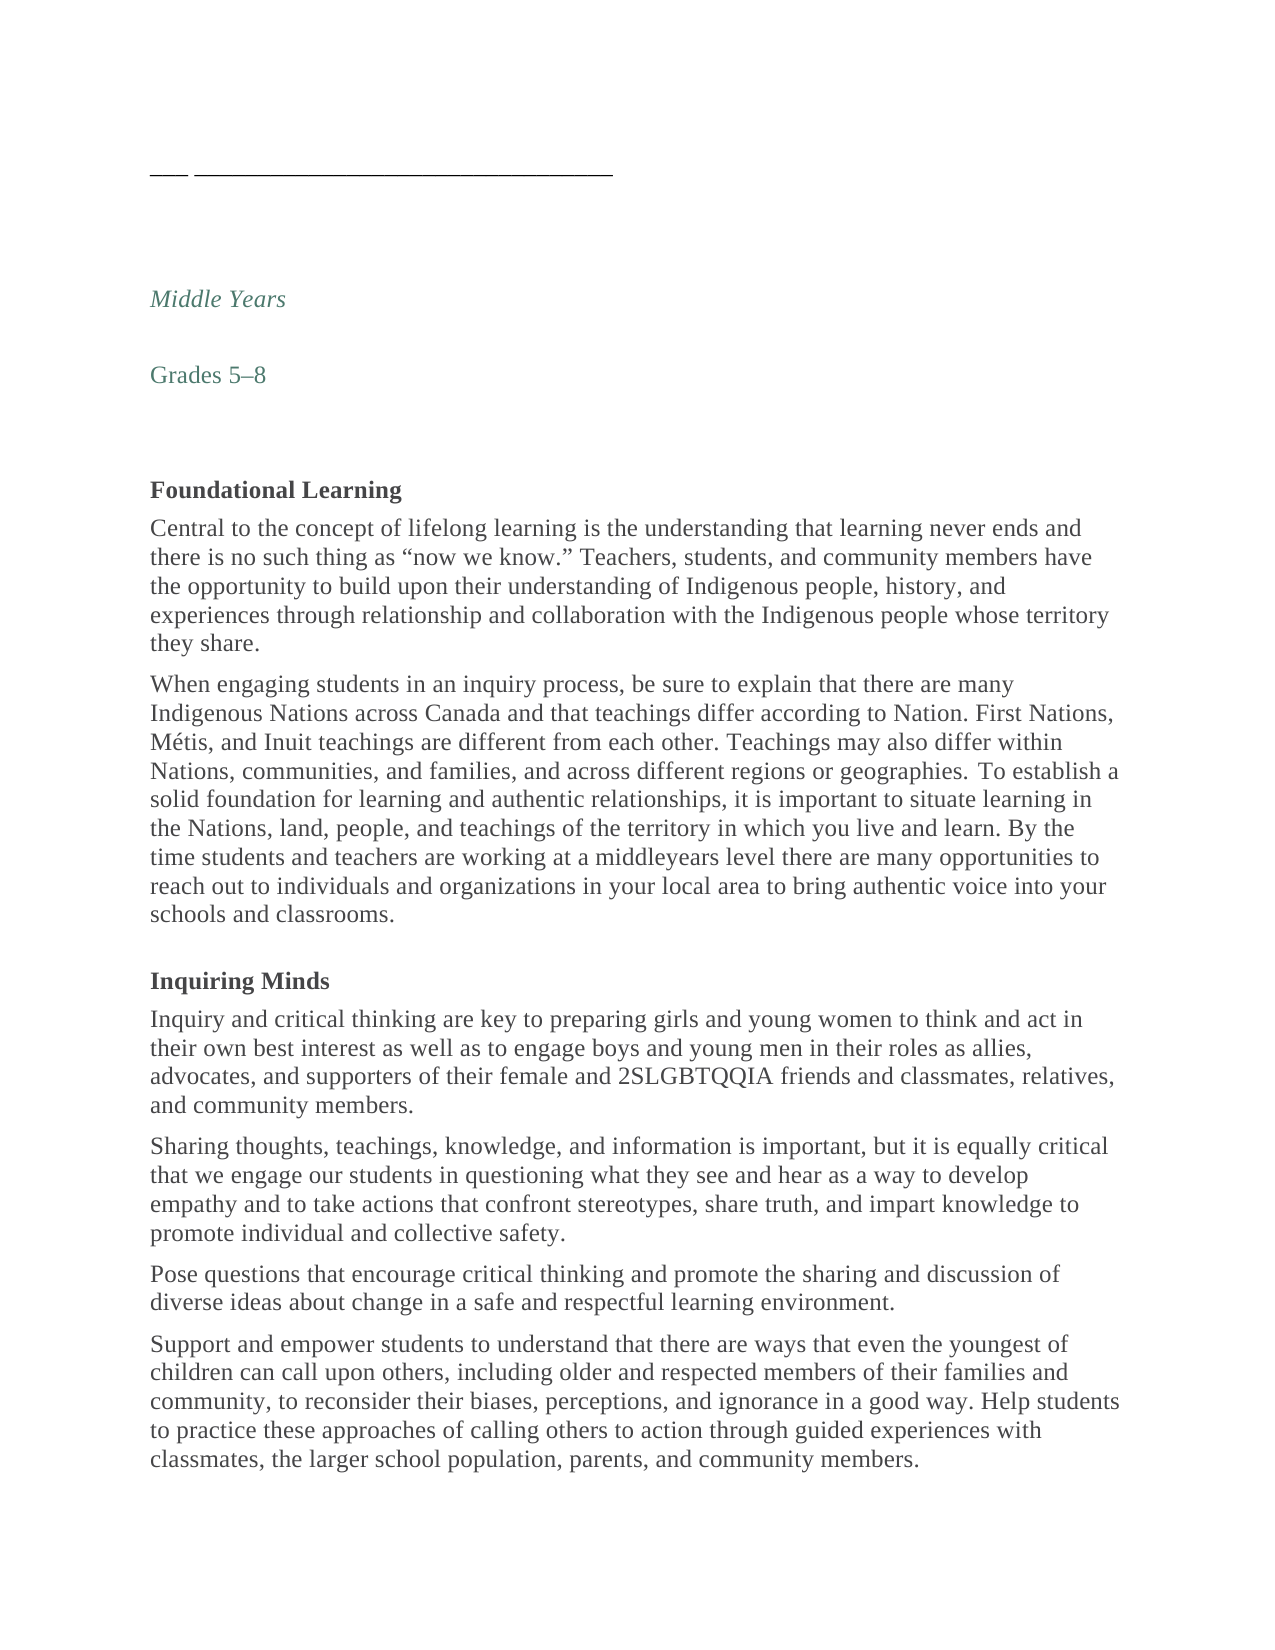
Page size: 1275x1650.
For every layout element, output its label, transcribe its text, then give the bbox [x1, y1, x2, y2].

text Inquiry and critical thinking are key to preparing girls and young women to think and act in their own best interest as well as to engage boys and young men in their roles as allies, advocates, and supporters of their female and 2SLGBTQQIA friends and classmates, relatives, and community members. [150, 1004, 1125, 1119]
text Grades 5–8 [150, 360, 1125, 389]
text ___ _________________________________ [150, 150, 1125, 179]
text Pose questions that encourage critical thinking and promote the sharing and discussion of diverse ideas about change in a safe and respectful learning environment. [150, 1259, 1125, 1316]
text Middle Years [150, 284, 1125, 313]
text Sharing thoughts, teachings, knowledge, and information is important, but it is equally critical that we engage our students in questioning what they see and hear as a way to develop empathy and to take actions that confront stereotypes, share truth, and impart knowledge to promote individual and collective safety. [150, 1131, 1125, 1246]
text When engaging students in an inquiry process, be sure to explain that there are many Indigenous Nations across Canada and that teachings differ according to Nation. First Nations, Métis, and Inuit teachings are different from each other. Teachings may also differ within Nations, communities, and families, and across different regions or geographies. To establish a solid foundation for learning and authentic relationships, it is important to situate learning in the Nations, land, people, and teachings of the territory in which you live and learn. By the time students and teachers are working at a middleyears level there are many opportunities to reach out to individuals and organizations in your local area to bring authentic voice into your schools and classrooms. [150, 669, 1125, 928]
text Support and empower students to understand that there are ways that even the youngest of children can call upon others, including older and respected members of their families and community, to reconsider their biases, perceptions, and ignorance in a good way. Help students to practice these approaches of calling others to action through guided experiences with classmates, the larger school population, parents, and community members. [150, 1329, 1125, 1472]
text Inquiring Minds [150, 966, 1125, 994]
text Central to the concept of lifelong learning is the understanding that learning never ends and there is no such thing as “now we know.” Teachers, students, and community members have the opportunity to build upon their understanding of Indigenous people, history, and experiences through relationship and collaboration with the Indigenous people whose territory they share. [150, 513, 1125, 657]
text Foundational Learning [150, 475, 1125, 504]
